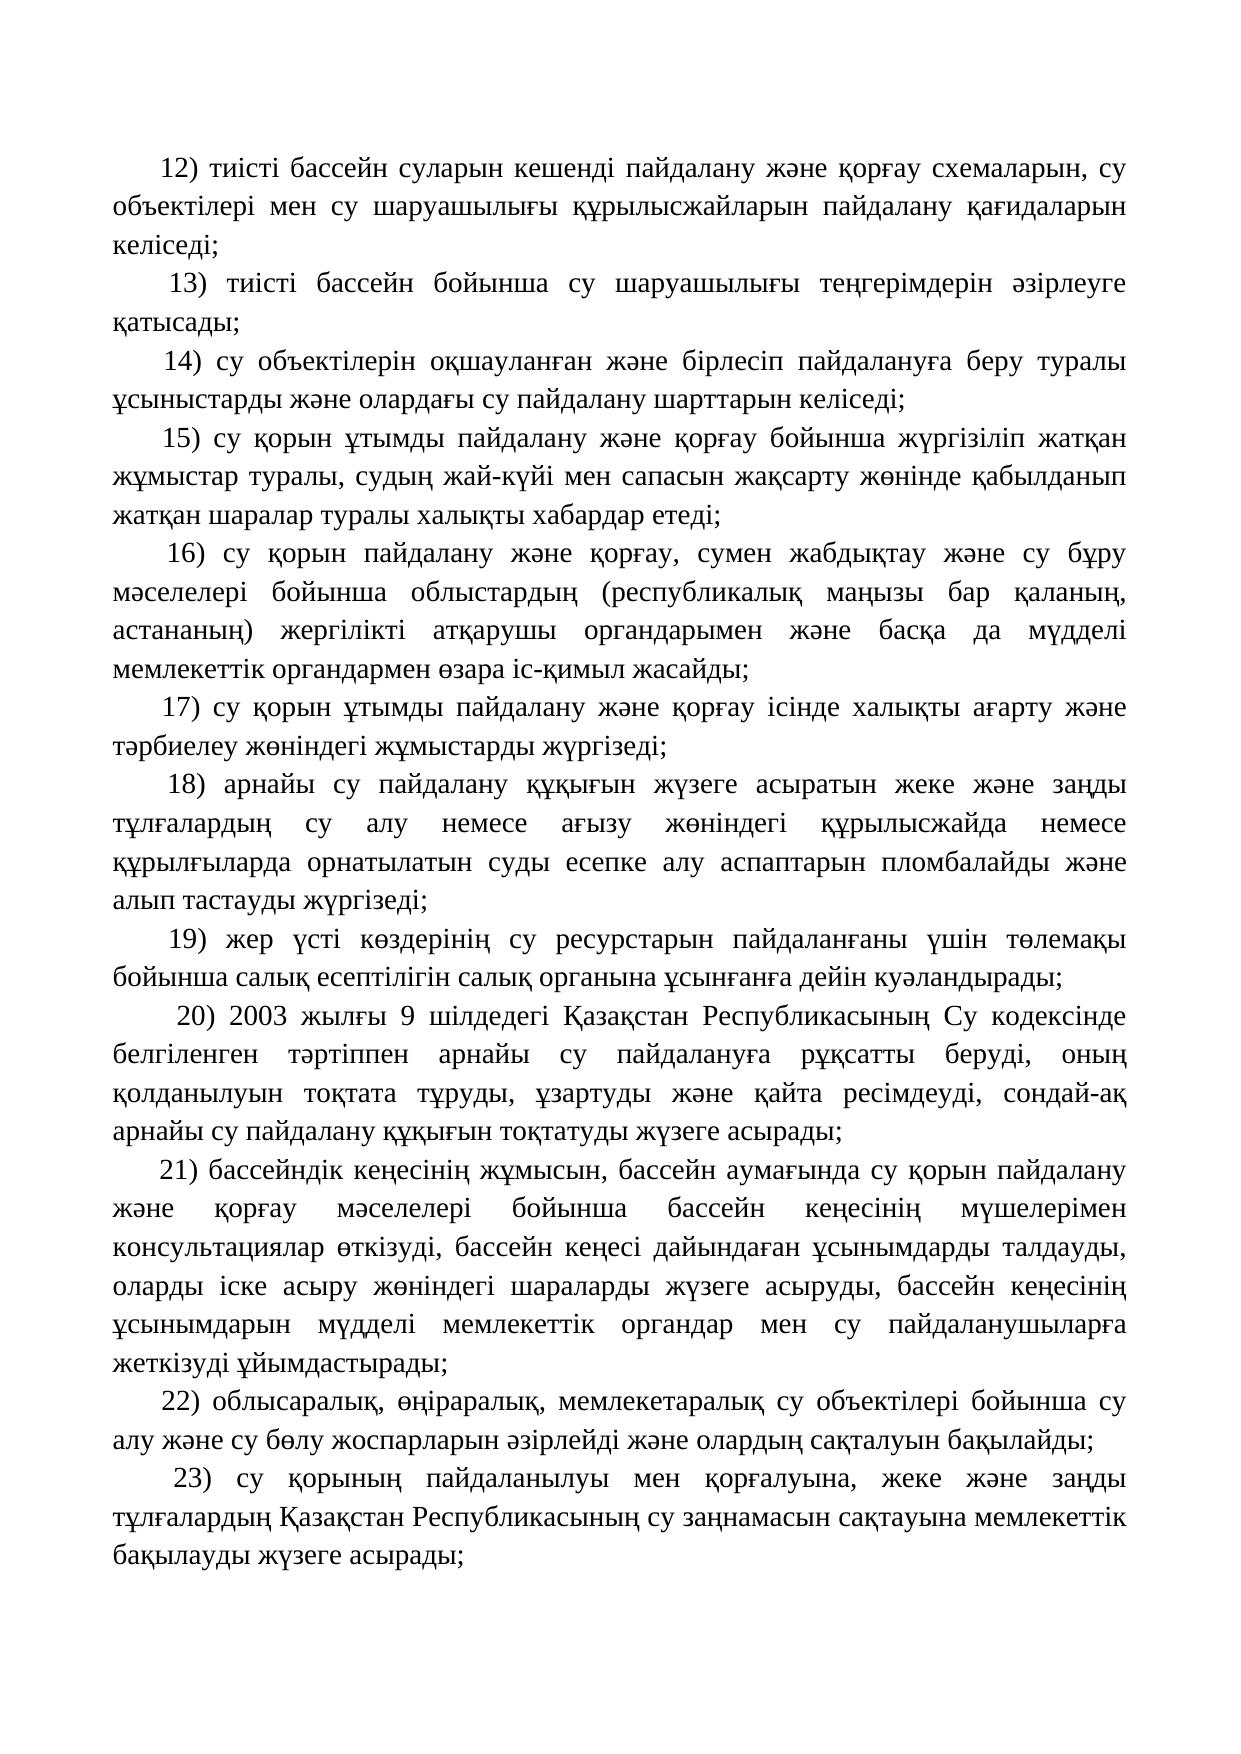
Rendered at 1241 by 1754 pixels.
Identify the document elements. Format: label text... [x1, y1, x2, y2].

text 13) тиісті бассейн бойынша су шаруашылығы теңгерімдерін әзірлеуге қатысады; [112, 266, 1128, 338]
text 12) тиісті бассейн суларын кешенді пайдалану және қорғау схемаларын, су объектілері мен су шаруашылығы құрылысжайларын пайдалану қағидаларын келіседі; [112, 150, 1128, 261]
text 22) облысаралық, өңіраралық, мемлекетаралық су объектілері бойынша су алу және су бөлу жоспарларын әзірлейді және олардың сақталуын бақылайды; [112, 1383, 1128, 1455]
text 20) 2003 жылғы 9 шілдедегі Қазақстан Республикасының Су кодексінде белгіленген тәртіппен арнайы су пайдалануға рұқсатты беруді, оның қолданылуын тоқтата тұруды, ұзартуды және қайта ресімдеуді, сондай-ақ арнайы су пайдалану құқығын тоқтатуды жүзеге асырады; [112, 998, 1128, 1147]
text 23) су қорының пайдаланылуы мен қорғалуына, жеке және заңды тұлғалардың Қазақстан Республикасының су заңнамасын сақтауына мемлекеттік бақылауды жүзеге асырады; [112, 1460, 1128, 1571]
text 15) су қорын ұтымды пайдалану және қорғау бойынша жүргізіліп жатқан жұмыстар туралы, судың жай-күйі мен сапасын жақсарту жөнінде қабылданып жатқан шаралар туралы халықты хабардар етеді; [112, 420, 1128, 530]
text 19) жер үсті көздерінің су ресурстарын пайдаланғаны үшін төлемақы бойынша салық есептілігін салық органына ұсынғанға дейін куәландырады; [112, 921, 1128, 993]
text 14) су объектілерін оқшауланған және бірлесіп пайдалануға беру туралы ұсыныстарды және олардағы су пайдалану шарттарын келіседі; [112, 343, 1128, 415]
text 18) арнайы су пайдалану құқығын жүзеге асыратын жеке және заңды тұлғалардың су алу немесе ағызу жөніндегі құрылысжайда немесе құрылғыларда орнатылатын суды есепке алу аспаптарын пломбалайды және алып тастауды жүргізеді; [112, 767, 1128, 916]
text 21) бассейндік кеңесінің жұмысын, бассейн аумағында су қорын пайдалану және қорғау мәселелері бойынша бассейн кеңесінің мүшелерімен консультациялар өткізуді, бассейн кеңесі дайындаған ұсынымдарды талдауды, оларды іске асыру жөніндегі шараларды жүзеге асыруды, бассейн кеңесінің ұсынымдарын мүдделі мемлекеттік органдар мен су пайдаланушыларға жеткізуді ұйымдастырады; [112, 1152, 1128, 1378]
text 17) су қорын ұтымды пайдалану және қорғау ісінде халықты ағарту және тәрбиелеу жөніндегі жұмыстарды жүргізеді; [112, 689, 1128, 762]
text 16) су қорын пайдалану және қорғау, сумен жабдықтау және су бұру мәселелері бойынша облыстардың (республикалық маңызы бар қаланың, астананың) жергілікті атқарушы органдарымен және басқа да мүдделі мемлекеттік органдармен өзара іс-қимыл жасайды; [112, 535, 1128, 684]
